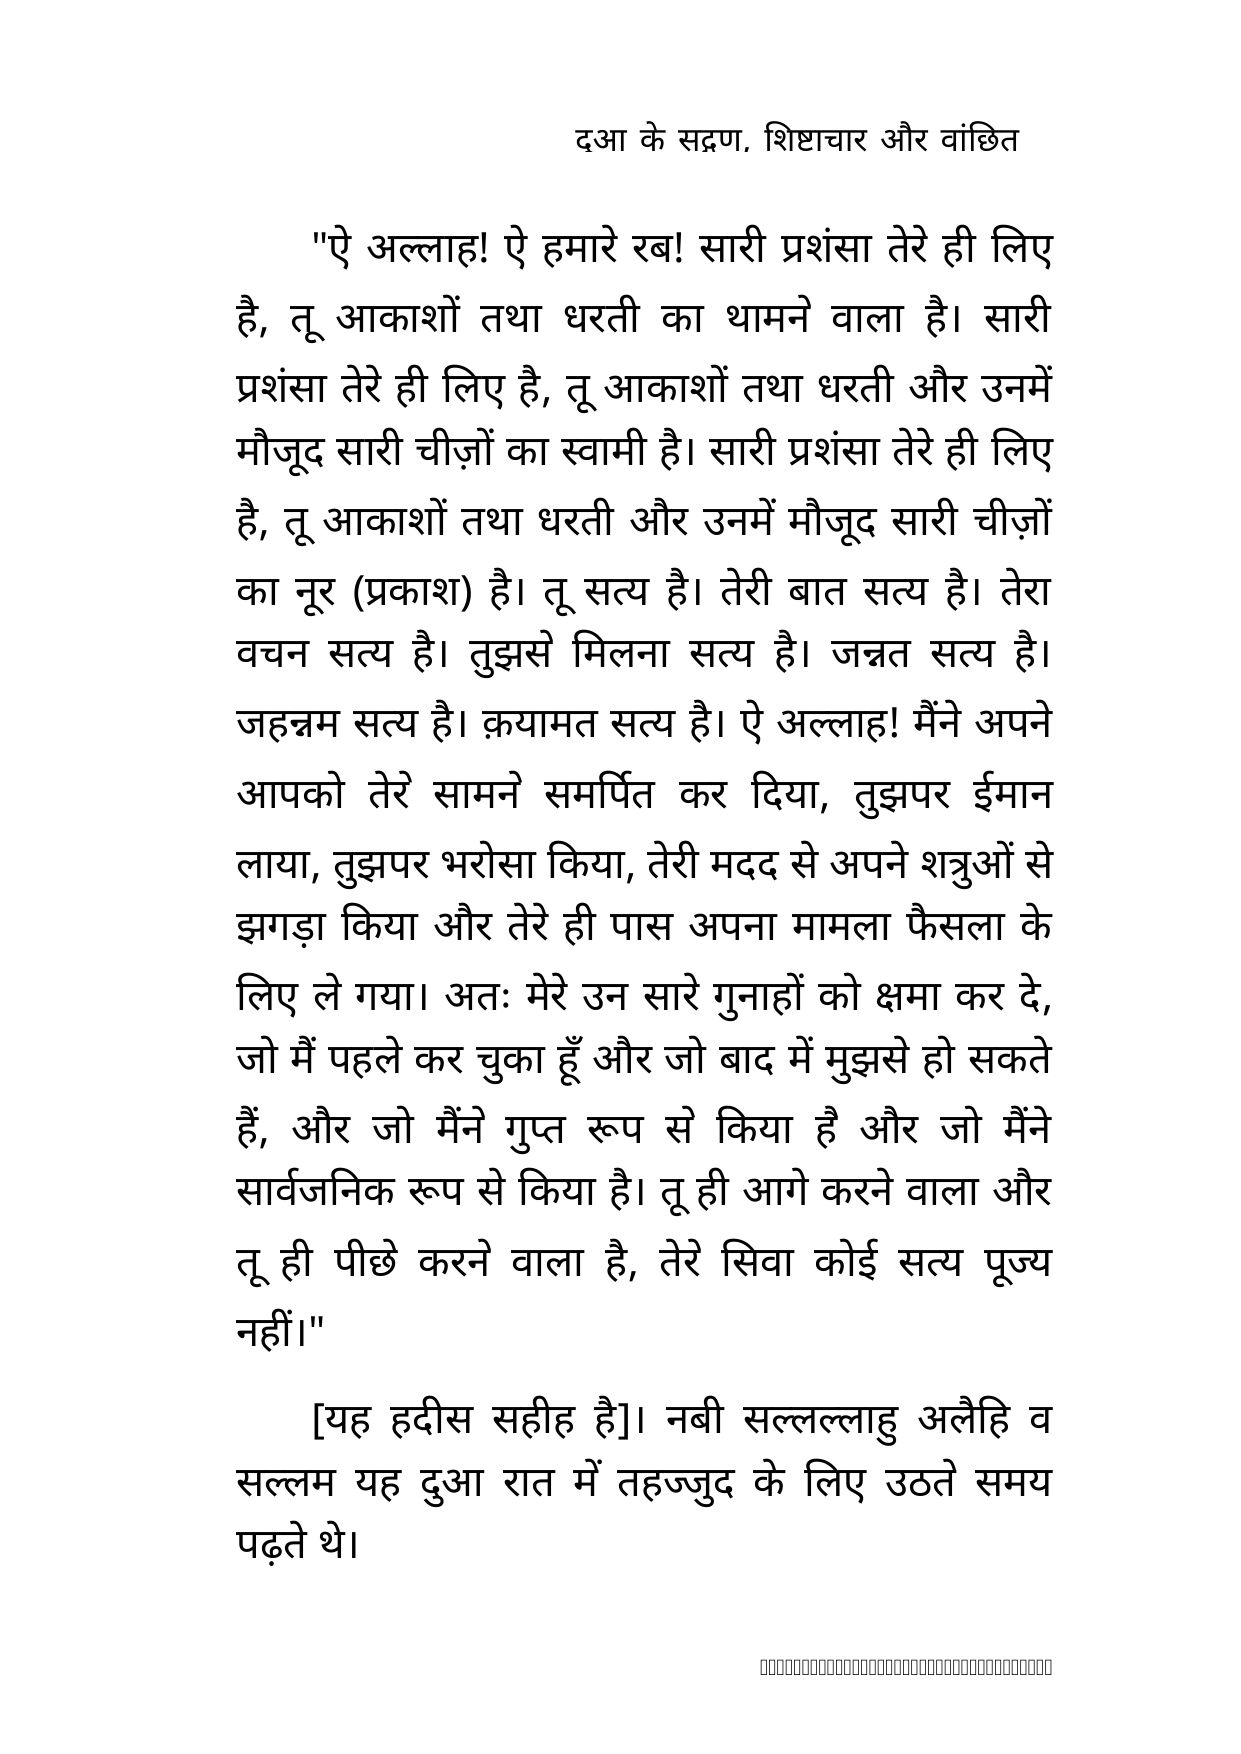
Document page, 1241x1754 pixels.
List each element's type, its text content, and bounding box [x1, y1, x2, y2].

text [यह हदीस सहीह है]। नबी सल्लल्लाहु अलैहि व सल्लम यह दुआ रात में तहज्जुद के लिए उठते समय पढ़ते थे। [236, 1389, 1053, 1576]
text "ऐ अल्लाह! ऐ हमारे रब! सारी प्रशंसा तेरे ही लिए है, तू आकाशों तथा धरती का थामने वाला है। सारी प्रशंसा तेरे ही लिए है, तू आकाशों तथा धरती और उनमें मौजूद सारी चीज़ों का स्वामी है। सारी प्रशंसा तेरे ही लिए है, तू आकाशों तथा धरती और उनमें मौजूद सारी चीज़ों का नूर (प्रकाश) है। तू सत्य है। तेरी बात सत्य है। तेरा वचन सत्य है। तुझसे मिलना सत्य है। जन्नत सत्य है। जहन्नम सत्य है। क़यामत सत्य है। ऐ अल्लाह! मैंने अपने आपको तेरे सामने समर्पित कर दिया, तुझपर ईमान लाया, तुझपर भरोसा किया, तेरी मदद से अपने शत्रुओं से झगड़ा किया और तेरे ही पास अपना मामला फैसला के लिए ले गया। अतः मेरे उन सारे गुनाहों को क्षमा कर दे, जो मैं पहले कर चुका हूँ और जो बाद में मुझसे हो सकते हैं, और जो मैंने गुप्त रूप से किया है और जो मैंने सार्वजनिक रूप से किया है। तू ही आगे करने वाला और तू ही पीछे करने वाला है, तेरे सिवा कोई सत्य पूज्य नहीं।" [236, 218, 1053, 1363]
